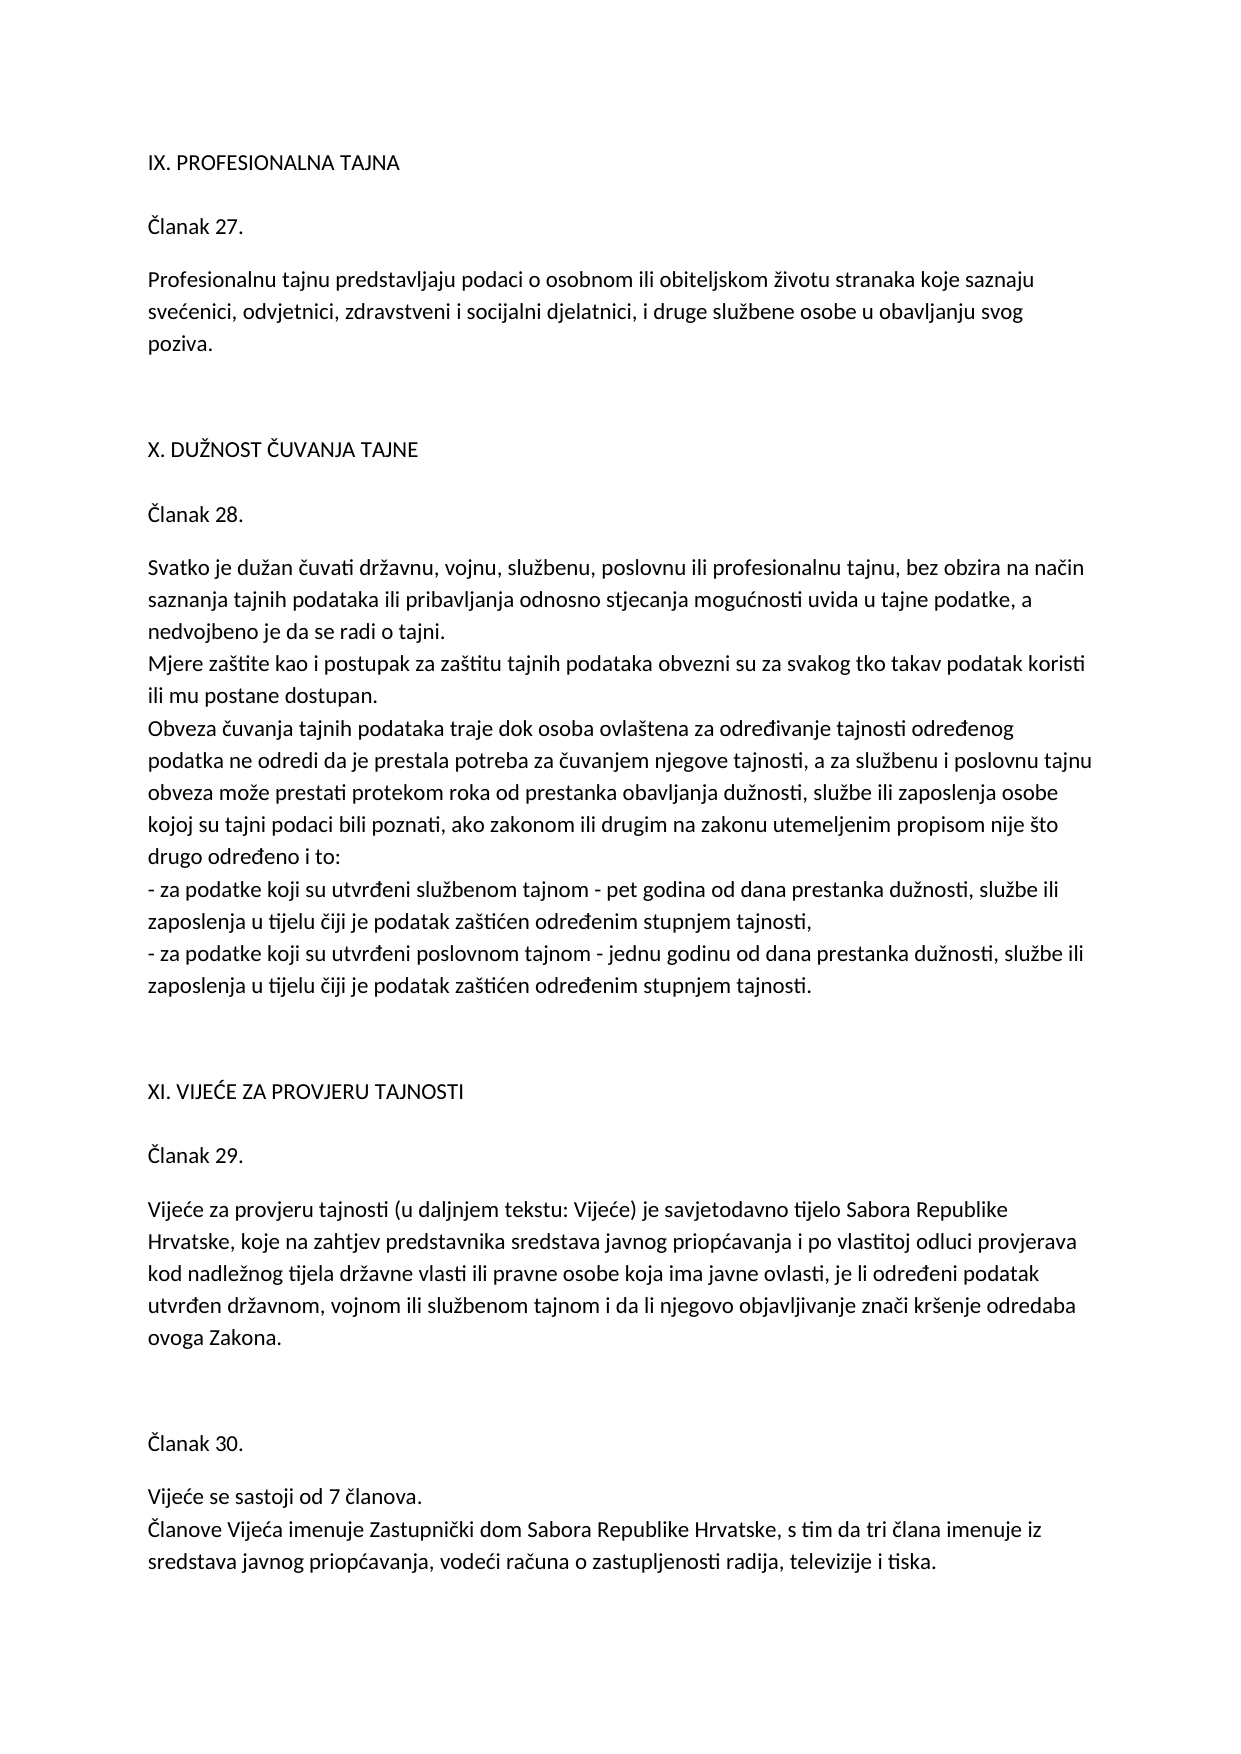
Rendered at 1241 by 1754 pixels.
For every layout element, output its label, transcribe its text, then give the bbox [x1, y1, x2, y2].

text Vijeće za provjeru tajnosti (u daljnjem tekstu: Vijeće) je savjetodavno tijelo Sabora Republike Hrvatske, koje na zahtjev predstavnika sredstava javnog priopćavanja i po vlastitoj odluci provjerava kod nadležnog tijela državne vlasti ili pravne osobe koja ima javne ovlasti, je li određeni podatak utvrđen državnom, vojnom ili službenom tajnom i da li njegovo objavljivanje znači kršenje odredaba ovoga Zakona. [148, 1195, 1093, 1351]
text IX. PROFESIONALNA TAJNA Članak 27. [148, 148, 1093, 240]
text Svatko je dužan čuvati državnu, vojnu, službenu, poslovnu ili profesionalnu tajnu, bez obzira na način saznanja tajnih podataka ili pribavljanja odnosno stjecanja mogućnosti uvida u tajne podatke, a nedvojbeno je da se radi o tajni. Mjere zaštite kao i postupak za zaštitu tajnih podataka obvezni su za svakog tko takav podatak koristi ili mu postane dostupan. Obveza čuvanja tajnih podataka traje dok osoba ovlaštena za određivanje tajnosti određenog podatka ne odredi da je prestala potreba za čuvanjem njegove tajnosti, a za službenu i poslovnu tajnu obveza može prestati protekom roka od prestanka obavljanja dužnosti, službe ili zaposlenja osobe kojoj su tajni podaci bili poznati, ako zakonom ili drugim na zakonu utemeljenim propisom nije što drugo određeno i to: - za podatke koji su utvrđeni službenom tajnom - pet godina od dana prestanka dužnosti, službe ili zaposlenja u tijelu čiji je podatak zaštićen određenim stupnjem tajnosti, - za podatke koji su utvrđeni poslovnom tajnom - jednu godinu od dana prestanka dužnosti, službe ili zaposlenja u tijelu čiji je podatak zaštićen određenim stupnjem tajnosti. [148, 553, 1093, 999]
text XI. VIJEĆE ZA PROVJERU TAJNOSTI Članak 29. [148, 1077, 1093, 1170]
text X. DUŽNOST ČUVANJA TAJNE Članak 28. [148, 435, 1093, 528]
text Članak 30. [148, 1429, 1093, 1457]
text Profesionalnu tajnu predstavljaju podaci o osobnom ili obiteljskom životu stranaka koje saznaju svećenici, odvjetnici, zdravstveni i socijalni djelatnici, i druge službene osobe u obavljanju svog poziva. [148, 265, 1093, 357]
text Vijeće se sastoji od 7 članova. Članove Vijeća imenuje Zastupnički dom Sabora Republike Hrvatske, s tim da tri člana imenuje iz sredstava javnog priopćavanja, vodeći računa o zastupljenosti radija, televizije i tiska. [148, 1482, 1093, 1575]
